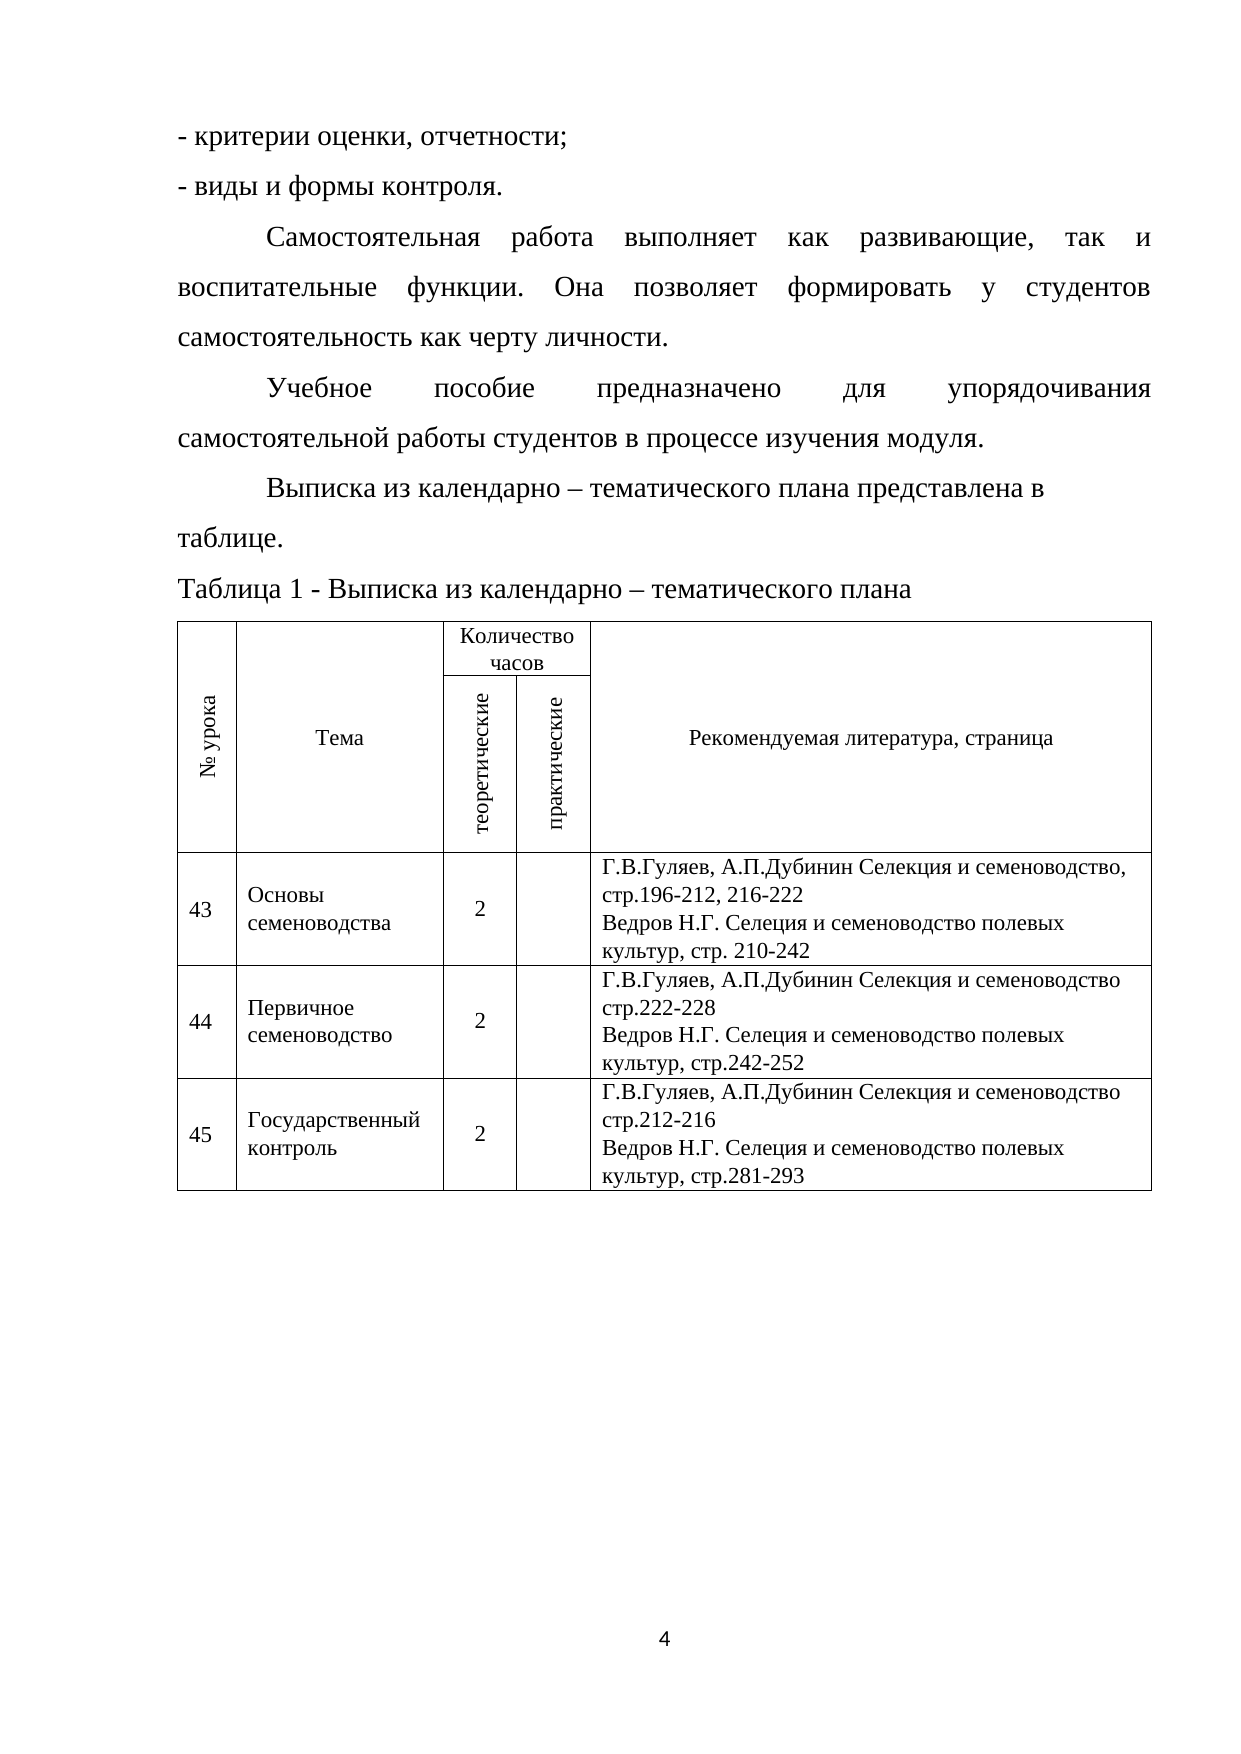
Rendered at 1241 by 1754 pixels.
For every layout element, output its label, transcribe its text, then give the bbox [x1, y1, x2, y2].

text - виды и формы контроля. [177, 168, 1152, 202]
table_cell [517, 853, 590, 965]
text Самостоятельная работа выполняет как развивающие, так и воспитательные функции. Она позволяет формировать у студентов самостоятельность как черту личности. [177, 219, 1152, 353]
table_cell Первичное семеноводство [237, 966, 443, 1077]
table_cell Г.В.Гуляев, А.П.Дубинин Селекция и семеноводство, стр.196-212, 216-222 Ведров Н.Г. Селеция и семеноводство полевых культур, стр. 210-242 [591, 853, 1151, 965]
table_cell 2 [444, 966, 516, 1077]
table_cell Основы семеноводства [237, 853, 443, 965]
table_cell 45 [178, 1079, 236, 1190]
table_cell 2 [444, 1079, 516, 1190]
text Учебное пособие предназначено для упорядочивания самостоятельной работы студентов в процессе изучения модуля. [177, 370, 1152, 453]
text Выписка из календарно – тематического плана представлена в таблице. [177, 470, 1152, 554]
table_cell Г.В.Гуляев, А.П.Дубинин Селекция и семеноводство стр.222-228 Ведров Н.Г. Селеция и семеноводство полевых культур, стр.242-252 [591, 966, 1151, 1077]
table_cell практические [517, 676, 590, 852]
table_cell 2 [444, 853, 516, 965]
table_cell Г.В.Гуляев, А.П.Дубинин Селекция и семеноводство стр.212-216 Ведров Н.Г. Селеция и семеноводство полевых культур, стр.281-293 [591, 1079, 1151, 1190]
table_cell теоретические [444, 676, 516, 852]
table_header Количество часов [444, 622, 590, 675]
table_cell Государственный контроль [237, 1079, 443, 1190]
text Таблица 1 - Выписка из календарно – тематического плана [177, 571, 1152, 604]
table_cell [517, 1079, 590, 1190]
table_header № урока [178, 622, 236, 852]
table_cell [517, 966, 590, 1077]
table_header Тема [237, 622, 443, 852]
table_cell 43 [178, 853, 236, 965]
table_header Рекомендуемая литература, страница [591, 622, 1151, 852]
text - критерии оценки, отчетности; [177, 118, 1152, 152]
table_cell 44 [178, 966, 236, 1077]
